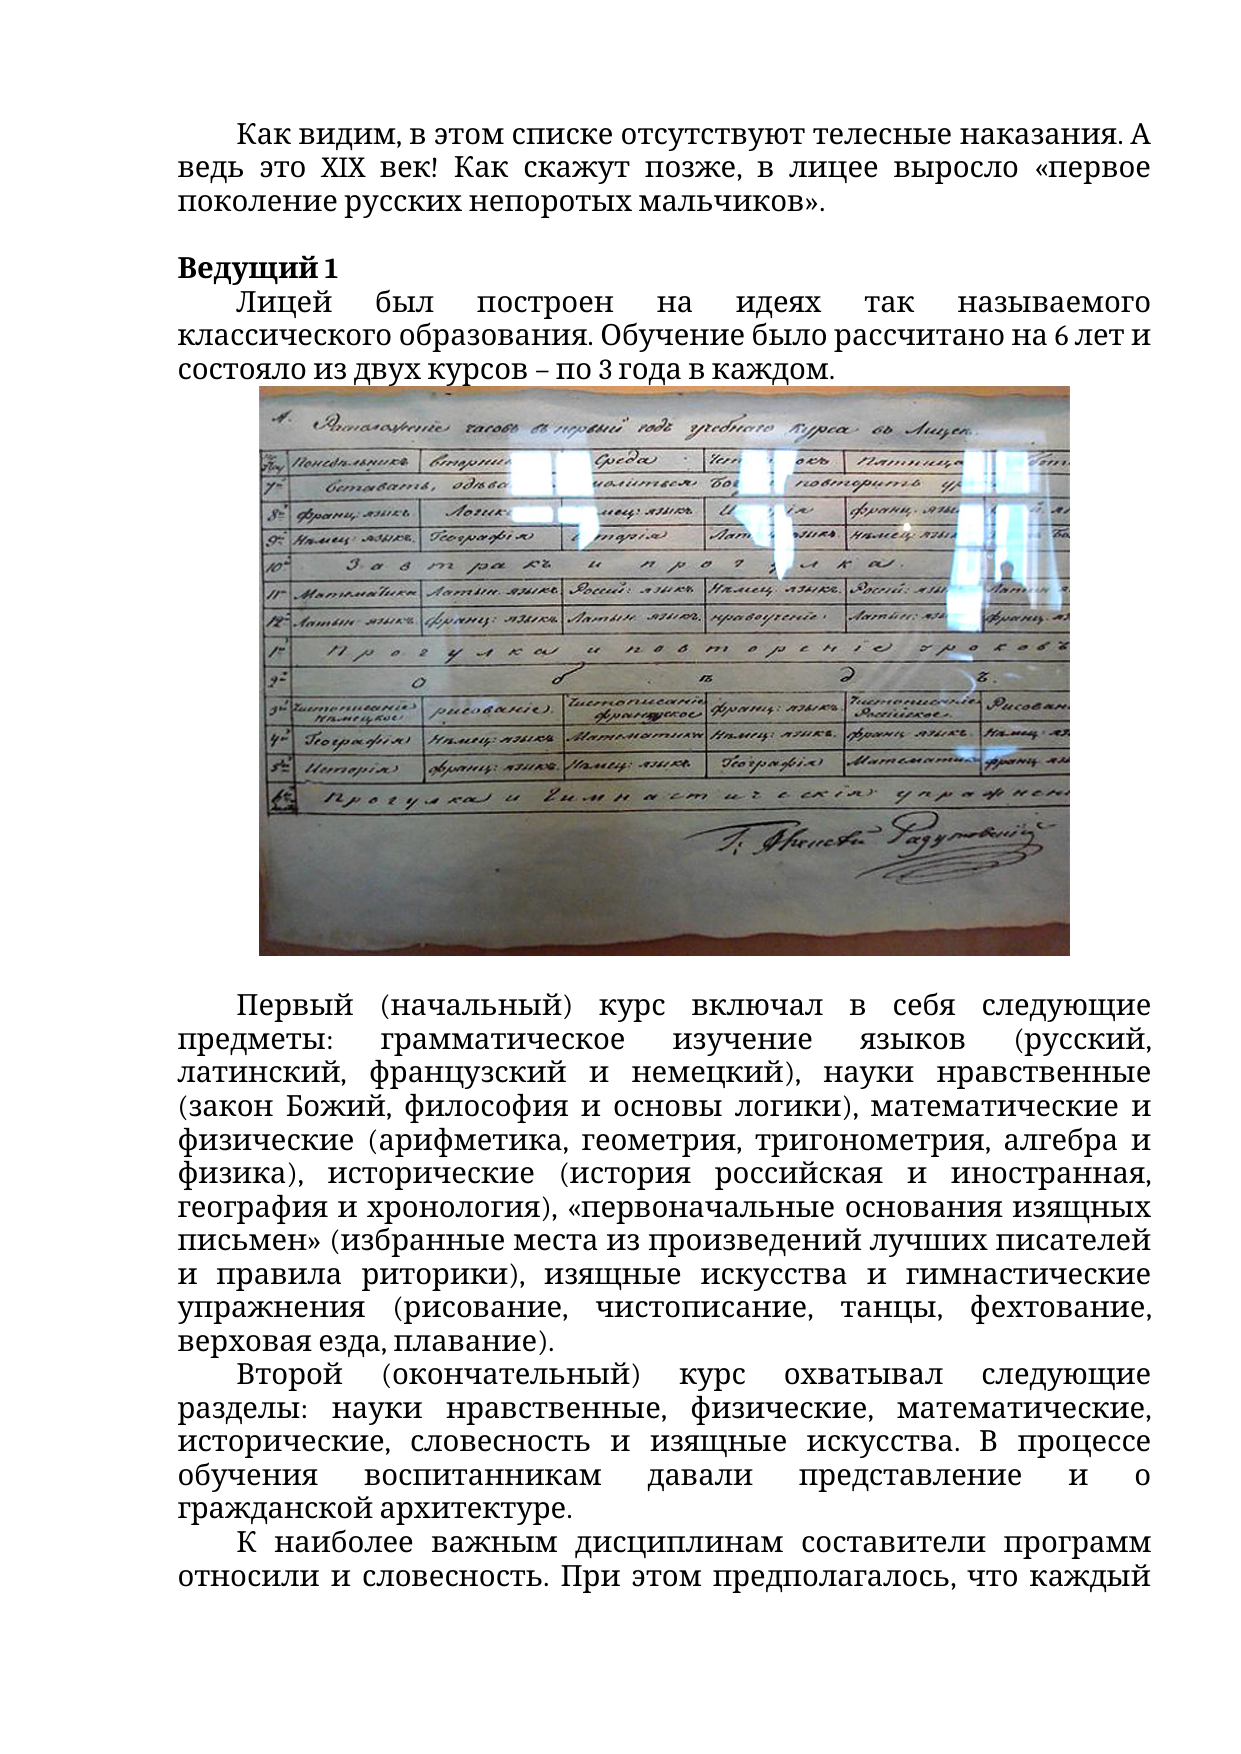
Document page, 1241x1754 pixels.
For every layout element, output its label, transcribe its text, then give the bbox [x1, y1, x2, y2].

picture [259, 386, 1070, 956]
text Ведущий 1 [177, 252, 1152, 286]
text Лицей был построен на идеях так называемого классического образования. Обучение было рассчитано на 6 лет и состояло из двух курсов – по 3 года в каждом. [177, 286, 1152, 386]
text Второй (окончательный) курс охватывал следующие разделы: науки нравственные, физические, математические, исторические, словесность и изящные искусства. В процессе обучения воспитанникам давали представление и о гражданской архитектуре. [177, 1358, 1152, 1526]
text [177, 1526, 1152, 1593]
text Первый (начальный) курс включал в себя следующие предметы: грамматическое изучение языков (русский, латинский, французский и немецкий), науки нравственные (закон Божий, философия и основы логики), математические и физические (арифметика, геометрия, тригонометрия, алгебра и физика), исторические (история российская и иностранная, география и хронология), «первоначальные основания изящных письмен» (избранные места из произведений лучших писателей и правила риторики), изящные искусства и гимнастические упражнения (рисование, чистописание, танцы, фехтование, верховая езда, плавание). [177, 989, 1152, 1358]
text Как видим, в этом списке отсутствуют телесные наказания. А ведь это XIX век! Как скажут позже, в лицее выросло «первое поколение русских непоротых мальчиков». [177, 118, 1152, 219]
